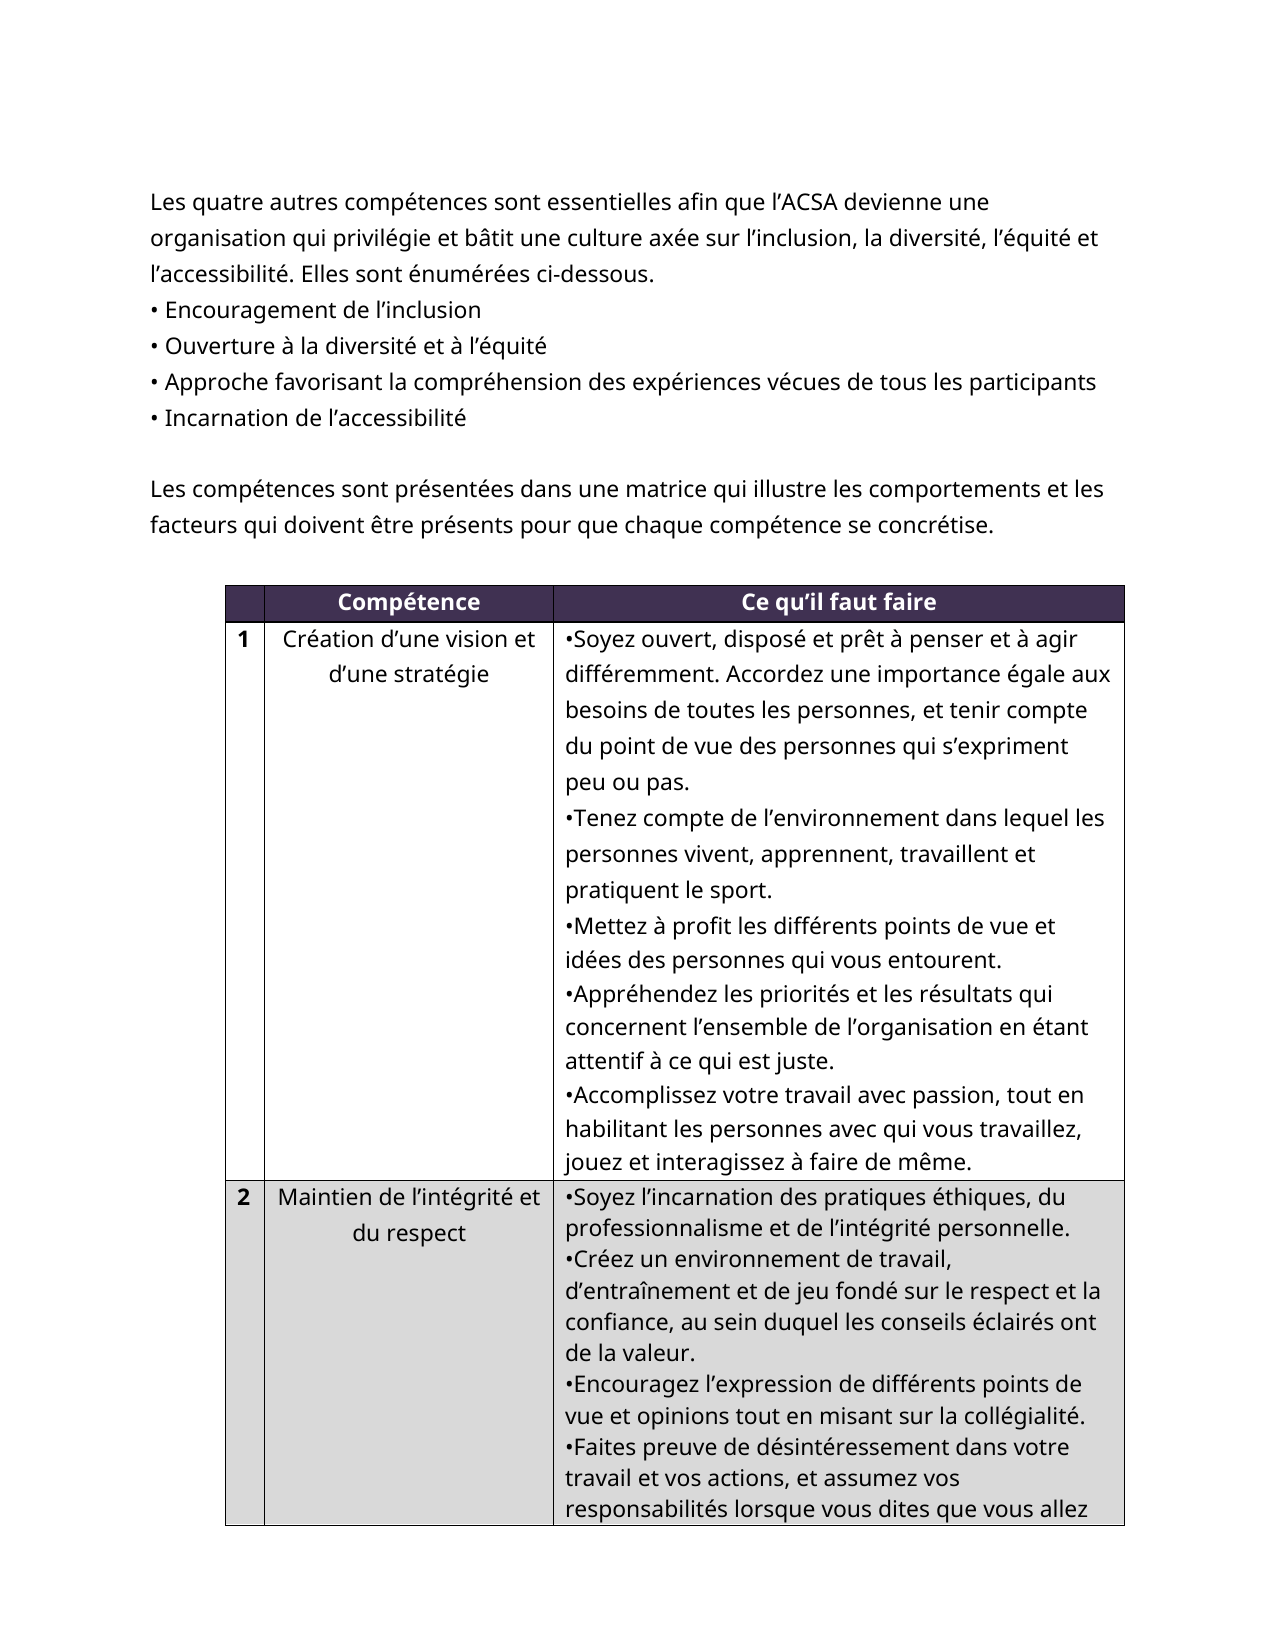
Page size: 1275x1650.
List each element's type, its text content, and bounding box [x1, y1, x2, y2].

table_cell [554, 1181, 1124, 1524]
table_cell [265, 1181, 553, 1524]
table_cell Création d’une vision et d’une stratégie [265, 623, 553, 1180]
table_cell 1 [226, 623, 264, 1180]
text • Incarnation de l’accessibilité [150, 402, 1125, 433]
table_header Ce qu’il faut faire [554, 586, 1124, 621]
text Les quatre autres compétences sont essentielles afin que l’ACSA devienne une organisation qui privilégie et bâtit une culture axée sur l’inclusion, la diversité, l’équité et l’accessibilité. Elles sont énumérées ci-dessous. [150, 150, 1125, 289]
table_header [226, 586, 264, 621]
text • Approche favorisant la compréhension des expériences vécues de tous les participants [150, 366, 1125, 397]
table_header Compétence [265, 586, 553, 621]
text • Ouverture à la diversité et à l’équité [150, 330, 1125, 361]
table_cell 2 [226, 1181, 264, 1524]
text Les compétences sont présentées dans une matrice qui illustre les comportements et les facteurs qui doivent être présents pour que chaque compétence se concrétise. [150, 473, 1125, 580]
table_cell •Soyez ouvert, disposé et prêt à penser et à agir différemment. Accordez une importance égale aux besoins de toutes les personnes, et tenir compte du point de vue des personnes qui s’expriment peu ou pas. •Tenez compte de l’environnement dans lequel les personnes vivent, apprennent, travaillent et pratiquent le sport. •Mettez à profit les différents points de vue et idées des personnes qui vous entourent. •Appréhendez les priorités et les résultats qui concernent l’ensemble de l’organisation en étant attentif à ce qui est juste. •Accomplissez votre travail avec passion, tout en habilitant les personnes avec qui vous travaillez, jouez et interagissez à faire de même. [554, 623, 1124, 1180]
text • Encouragement de l’inclusion [150, 294, 1125, 325]
